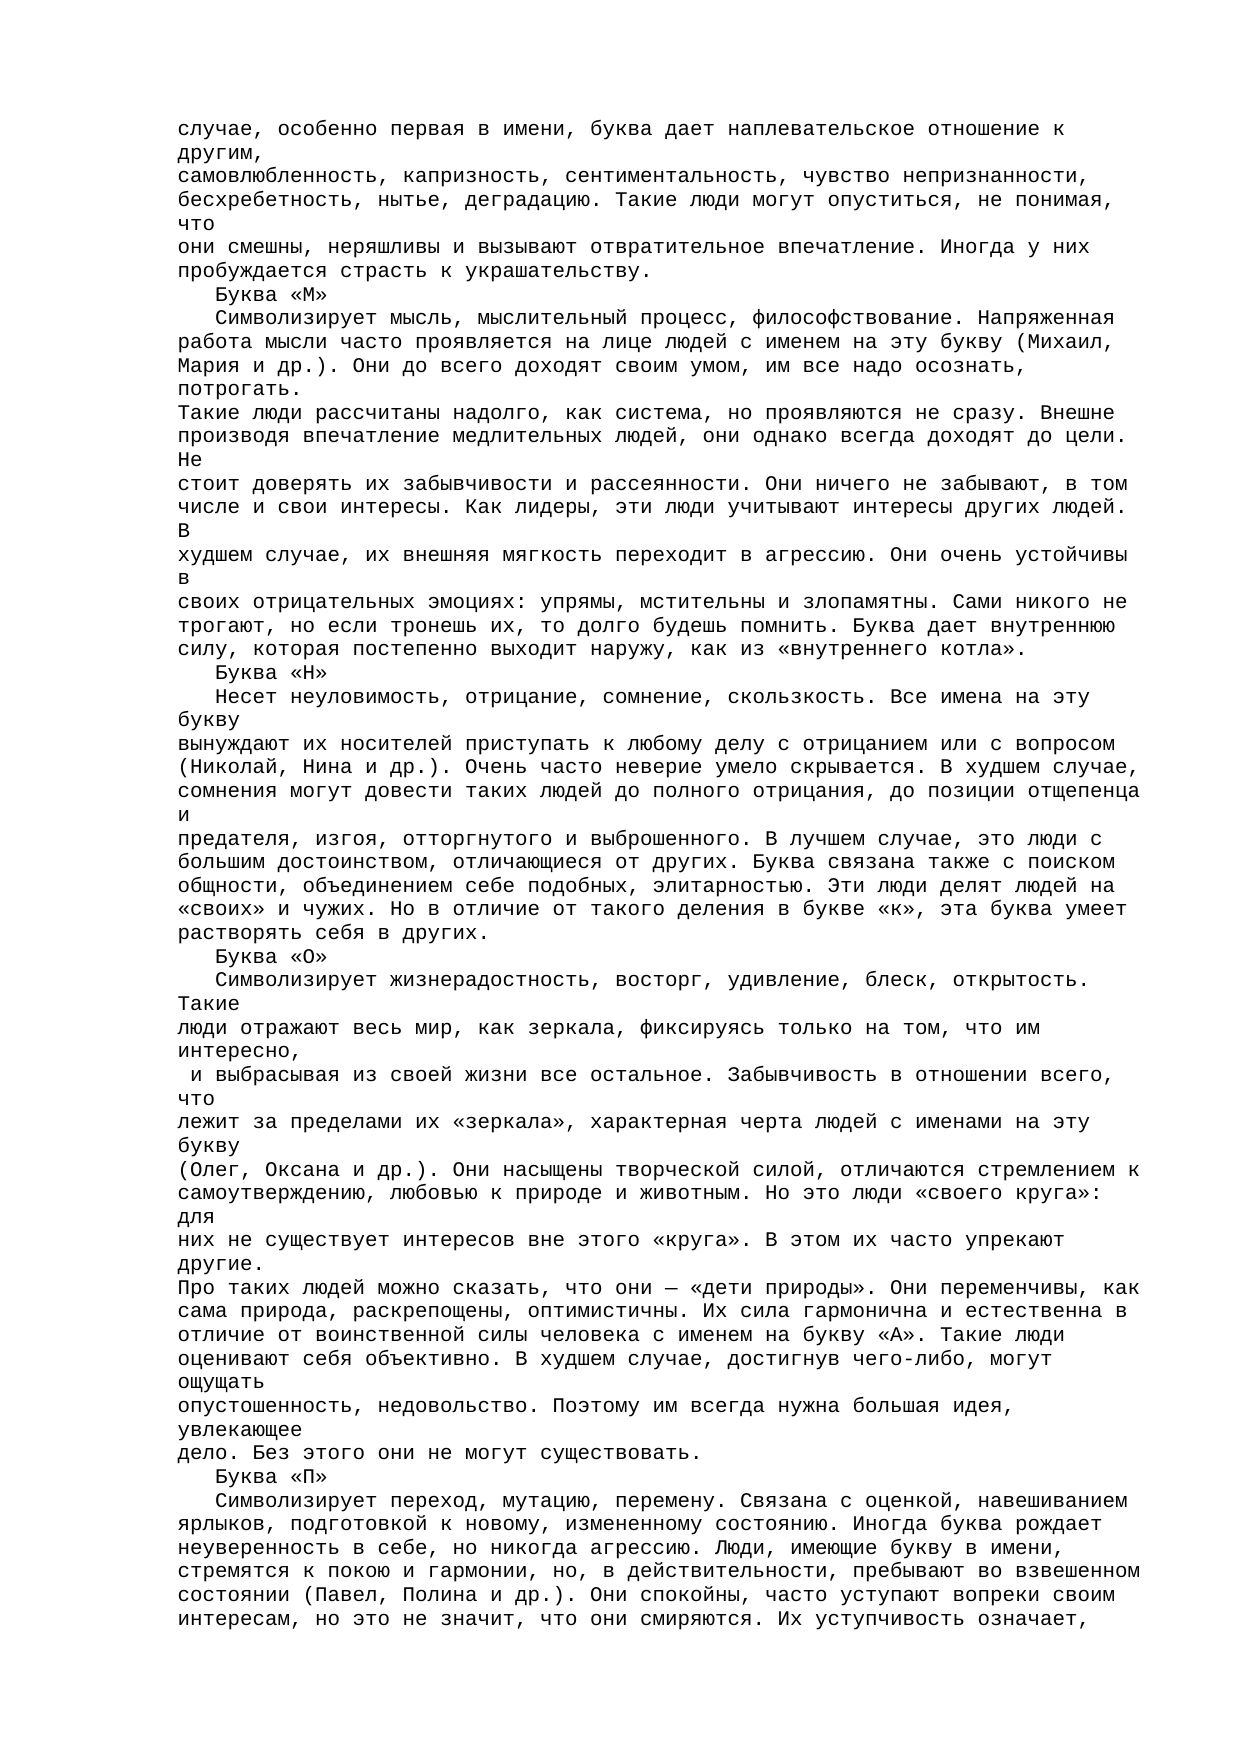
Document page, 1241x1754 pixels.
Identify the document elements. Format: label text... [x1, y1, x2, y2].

text худшем случае, их внешняя мягкость переходит в агрессию. Они очень устойчивы в [177, 544, 1152, 591]
text силу, которая постепенно выходит наружу, как из «внутреннего котла». [177, 638, 1152, 662]
text неуверенность в себе, но никогда агрессию. Люди, имеющие букву в имени, [177, 1537, 1152, 1561]
text они смешны, неряшливы и вызывают отвратительное впечатление. Иногда у них [177, 236, 1152, 260]
text «своих» и чужих. Но в отличие от такого деления в букве «к», эта буква умеет [177, 898, 1152, 922]
text Про таких людей можно сказать, что они — «дети природы». Они переменчивы, как [177, 1277, 1152, 1300]
text состоянии (Павел, Полина и др.). Они спокойны, часто уступают вопреки своим [177, 1584, 1152, 1608]
text сама природа, раскрепощены, оптимистичны. Их сила гармонична и естественна в [177, 1300, 1152, 1324]
text Символизирует жизнерадостность, восторг, удивление, блеск, открытость. Такие [177, 969, 1152, 1017]
text оценивают себя объективно. В худшем случае, достигнув чего-либо, могут ощущать [177, 1348, 1152, 1395]
text случае, особенно первая в имени, буква дает наплевательское отношение к другим, [177, 118, 1152, 165]
text работа мысли часто проявляется на лице людей с именем на эту букву (Михаил, [177, 331, 1152, 354]
text ярлыков, подготовкой к новому, измененному состоянию. Иногда буква рождает [177, 1513, 1152, 1537]
text опустошенность, недовольство. Поэтому им всегда нужна большая идея, увлекающее [177, 1395, 1152, 1442]
text Буква «М» [177, 284, 1152, 307]
text Буква «П» [177, 1466, 1152, 1489]
text лежит за пределами их «зеркала», характерная черта людей с именами на эту букву [177, 1111, 1152, 1158]
text растворять себя в других. [177, 922, 1152, 946]
text предателя, изгоя, отторгнутого и выброшенного. В лучшем случае, это люди с [177, 827, 1152, 851]
text числе и свои интересы. Как лидеры, эти люди учитывают интересы других людей. В [177, 496, 1152, 544]
text и выбрасывая из своей жизни все остальное. Забывчивость в отношении всего, что [177, 1064, 1152, 1111]
text Символизирует мысль, мыслительный процесс, философствование. Напряженная [177, 307, 1152, 331]
text дело. Без этого они не могут существовать. [177, 1442, 1152, 1466]
text них не существует интересов вне этого «круга». В этом их часто упрекают другие. [177, 1229, 1152, 1277]
text своих отрицательных эмоциях: упрямы, мстительны и злопамятны. Сами никого не [177, 591, 1152, 615]
text Символизирует переход, мутацию, перемену. Связана с оценкой, навешиванием [177, 1489, 1152, 1513]
text большим достоинством, отличающиеся от других. Буква связана также с поиском [177, 851, 1152, 875]
text Такие люди рассчитаны надолго, как система, но проявляются не сразу. Внешне [177, 402, 1152, 426]
text бесхребетность, нытье, деградацию. Такие люди могут опуститься, не понимая, что [177, 189, 1152, 236]
text Буква «Н» [177, 662, 1152, 686]
text отличие от воинственной силы человека с именем на букву «А». Такие люди [177, 1324, 1152, 1348]
text стремятся к покою и гармонии, но, в действительности, пребывают во взвешенном [177, 1561, 1152, 1584]
text Буква «О» [177, 946, 1152, 969]
text пробуждается страсть к украшательству. [177, 260, 1152, 284]
text самовлюбленность, капризность, сентиментальность, чувство непризнанности, [177, 165, 1152, 189]
text вынуждают их носителей приступать к любому делу с отрицанием или с вопросом [177, 733, 1152, 757]
text стоит доверять их забывчивости и рассеянности. Они ничего не забывают, в том [177, 473, 1152, 496]
text производя впечатление медлительных людей, они однако всегда доходят до цели. Не [177, 426, 1152, 473]
text Несет неуловимость, отрицание, сомнение, скользкость. Все имена на эту букву [177, 686, 1152, 733]
text трогают, но если тронешь их, то долго будешь помнить. Буква дает внутреннюю [177, 615, 1152, 638]
text сомнения могут довести таких людей до полного отрицания, до позиции отщепенца и [177, 780, 1152, 827]
text люди отражают весь мир, как зеркала, фиксируясь только на том, что им интересно, [177, 1017, 1152, 1064]
text интересам, но это не значит, что они смиряются. Их уступчивость означает, [177, 1608, 1152, 1631]
text (Николай, Нина и др.). Очень часто неверие умело скрывается. В худшем случае, [177, 757, 1152, 780]
text Мария и др.). Они до всего доходят своим умом, им все надо осознать, потрогать. [177, 354, 1152, 402]
text самоутверждению, любовью к природе и животным. Но это люди «своего круга»: для [177, 1182, 1152, 1229]
text общности, объединением себе подобных, элитарностью. Эти люди делят людей на [177, 875, 1152, 898]
text (Олег, Оксана и др.). Они насыщены творческой силой, отличаются стремлением к [177, 1158, 1152, 1182]
